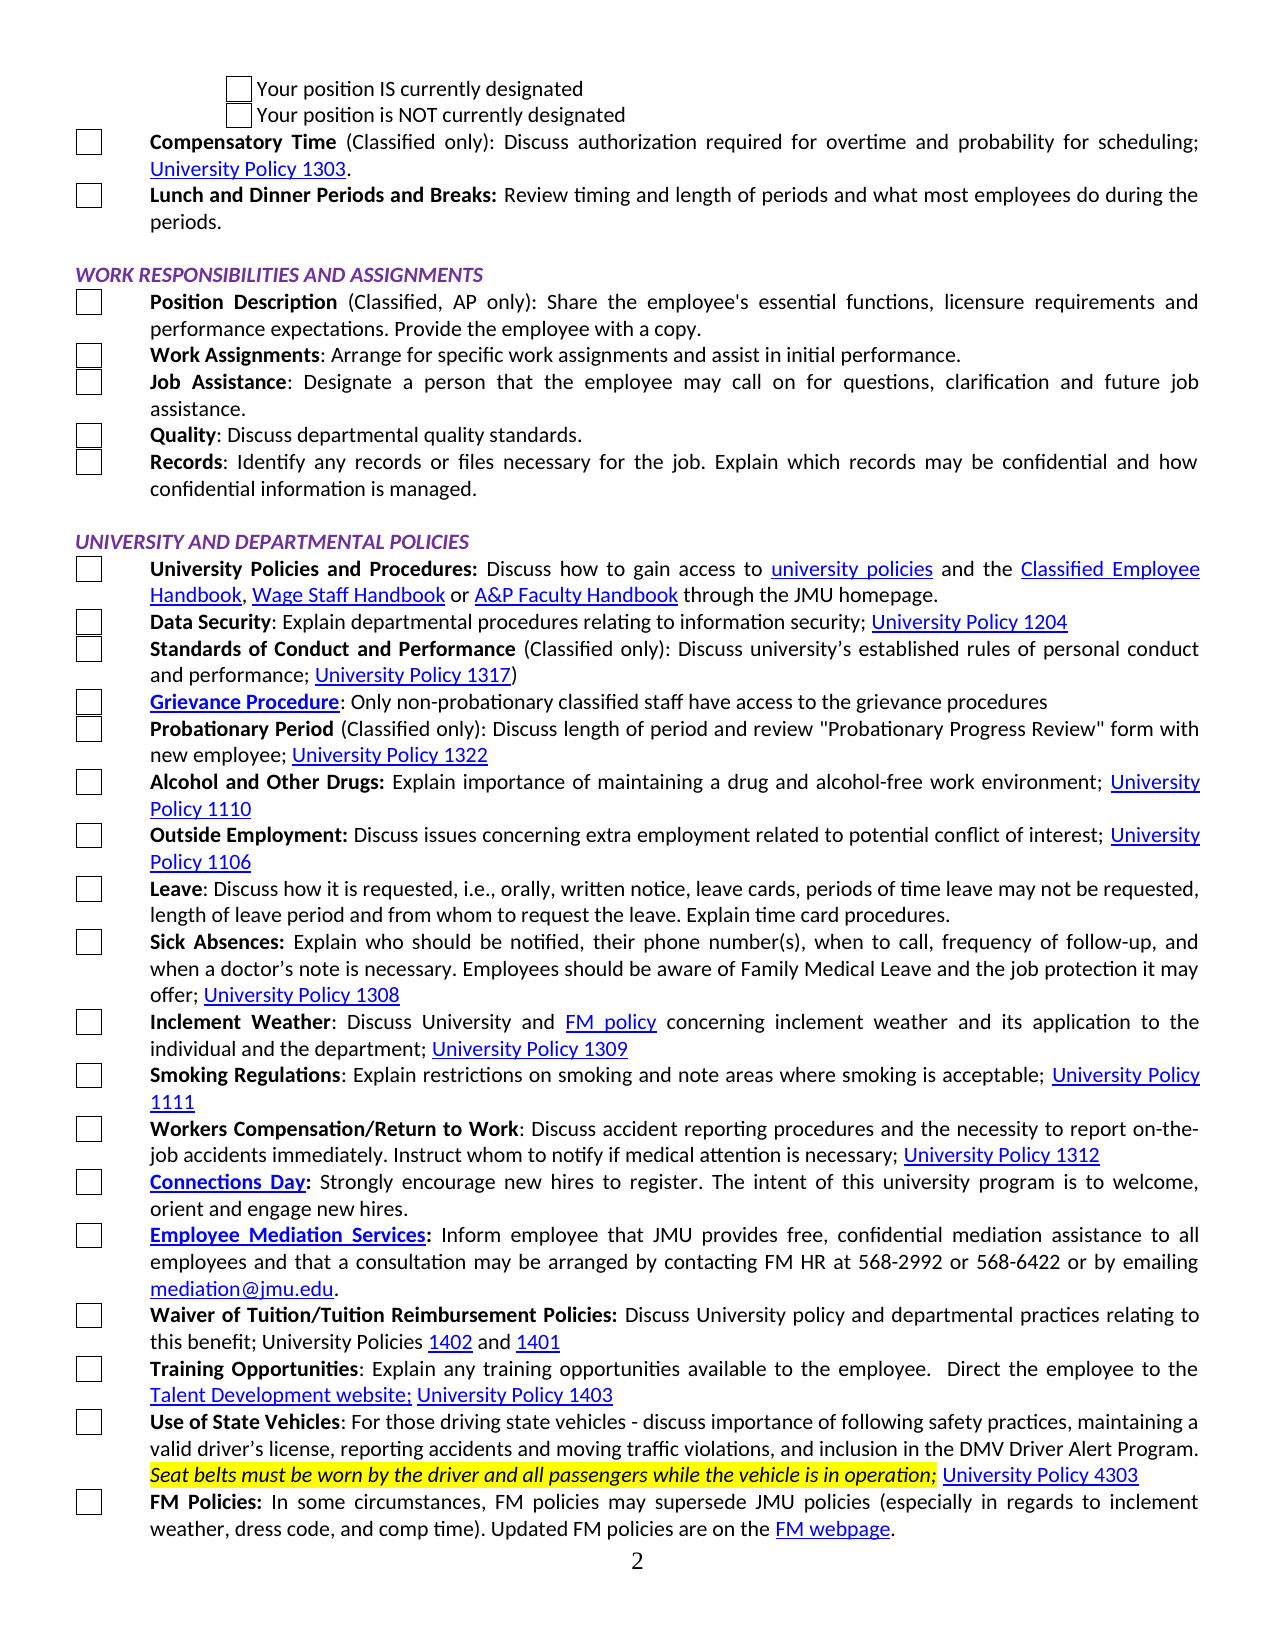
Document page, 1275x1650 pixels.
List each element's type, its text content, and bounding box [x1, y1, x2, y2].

text Leave: Discuss how it is requested, i.e., orally, written notice, leave cards, periods of time leave may not be requested, length of leave period and from whom to request the leave. Explain time card procedures. [75, 875, 1200, 928]
text Standards of Conduct and Performance (Classified only): Discuss university’s established rules of personal conduct and performance; University Policy 1317) [75, 635, 1200, 688]
text Quality: Discuss departmental quality standards. [75, 422, 1200, 448]
text Employee Mediation Services: Inform employee that JMU provides free, confidential mediation assistance to all employees and that a consultation may be arranged by contacting FM HR at 568-2992 or 568-6422 or by emailing mediation@jmu.edu. [75, 1222, 1200, 1302]
text Waiver of Tuition/Tuition Reimbursement Policies: Discuss University policy and departmental practices relating to this benefit; University Policies 1402 and 1401 [75, 1302, 1200, 1355]
text UNIVERSITY AND DEPARTMENTAL POLICIES [75, 528, 1200, 555]
text Grievance Procedure: Only non-probationary classified staff have access to the grievance procedures [75, 688, 1200, 715]
text Use of State Vehicles: For those driving state vehicles - discuss importance of following safety practices, maintaining a valid driver’s license, reporting accidents and moving traffic violations, and inclusion in the DMV Driver Alert Program. Seat belts must be worn by the driver and all passengers while the vehicle is in operation; University Policy 4303 [75, 1408, 1200, 1488]
text University Policies and Procedures: Discuss how to gain access to university policies and the Classified Employee Handbook, Wage Staff Handbook or A&P Faculty Handbook through the JMU homepage. [75, 555, 1200, 608]
text Your position is NOT currently designated [150, 102, 1200, 128]
text Inclement Weather: Discuss University and FM policy concerning inclement weather and its application to the individual and the department; University Policy 1309 [75, 1008, 1200, 1062]
text Training Opportunities: Explain any training opportunities available to the employee. Direct the employee to the Talent Development website; University Policy 1403 [75, 1355, 1200, 1408]
text Connections Day: Strongly encourage new hires to register. The intent of this university program is to welcome, orient and engage new hires. [75, 1168, 1200, 1222]
text Outside Employment: Discuss issues concerning extra employment related to potential conflict of interest; University Policy 1106 [75, 822, 1200, 875]
text Sick Absences: Explain who should be notified, their phone number(s), when to call, frequency of follow-up, and when a doctor’s note is necessary. Employees should be aware of Family Medical Leave and the job protection it may offer; University Policy 1308 [75, 928, 1200, 1008]
text Data Security: Explain departmental procedures relating to information security; University Policy 1204 [75, 608, 1200, 635]
text Alcohol and Other Drugs: Explain importance of maintaining a drug and alcohol-free work environment; University Policy 1110 [75, 768, 1200, 822]
text Position Description (Classified, AP only): Share the employee's essential functions, licensure requirements and performance expectations. Provide the employee with a copy. [75, 288, 1200, 342]
text Your position IS currently designated [75, 75, 1200, 102]
text Lunch and Dinner Periods and Breaks: Review timing and length of periods and what most employees do during the periods. [75, 182, 1200, 235]
text Probationary Period (Classified only): Discuss length of period and review "Probationary Progress Review" form with new employee; University Policy 1322 [75, 715, 1200, 768]
text Workers Compensation/Return to Work: Discuss accident reporting procedures and the necessity to report on-the-job accidents immediately. Instruct whom to notify if medical attention is necessary; University Policy 1312 [75, 1115, 1200, 1168]
text Job Assistance: Designate a person that the employee may call on for questions, clarification and future job assistance. [75, 368, 1200, 422]
text Work Assignments: Arrange for specific work assignments and assist in initial performance. [75, 342, 1200, 368]
text FM Policies: In some circumstances, FM policies may supersede JMU policies (especially in regards to inclement weather, dress code, and comp time). Updated FM policies are on the FM webpage. [75, 1488, 1200, 1542]
text Records: Identify any records or files necessary for the job. Explain which records may be confidential and how confidential information is managed. [75, 448, 1200, 502]
text WORK RESPONSIBILITIES AND ASSIGNMENTS [75, 262, 1200, 288]
text Compensatory Time (Classified only): Discuss authorization required for overtime and probability for scheduling; University Policy 1303. [75, 128, 1200, 182]
text Smoking Regulations: Explain restrictions on smoking and note areas where smoking is acceptable; University Policy 1111 [75, 1062, 1200, 1115]
